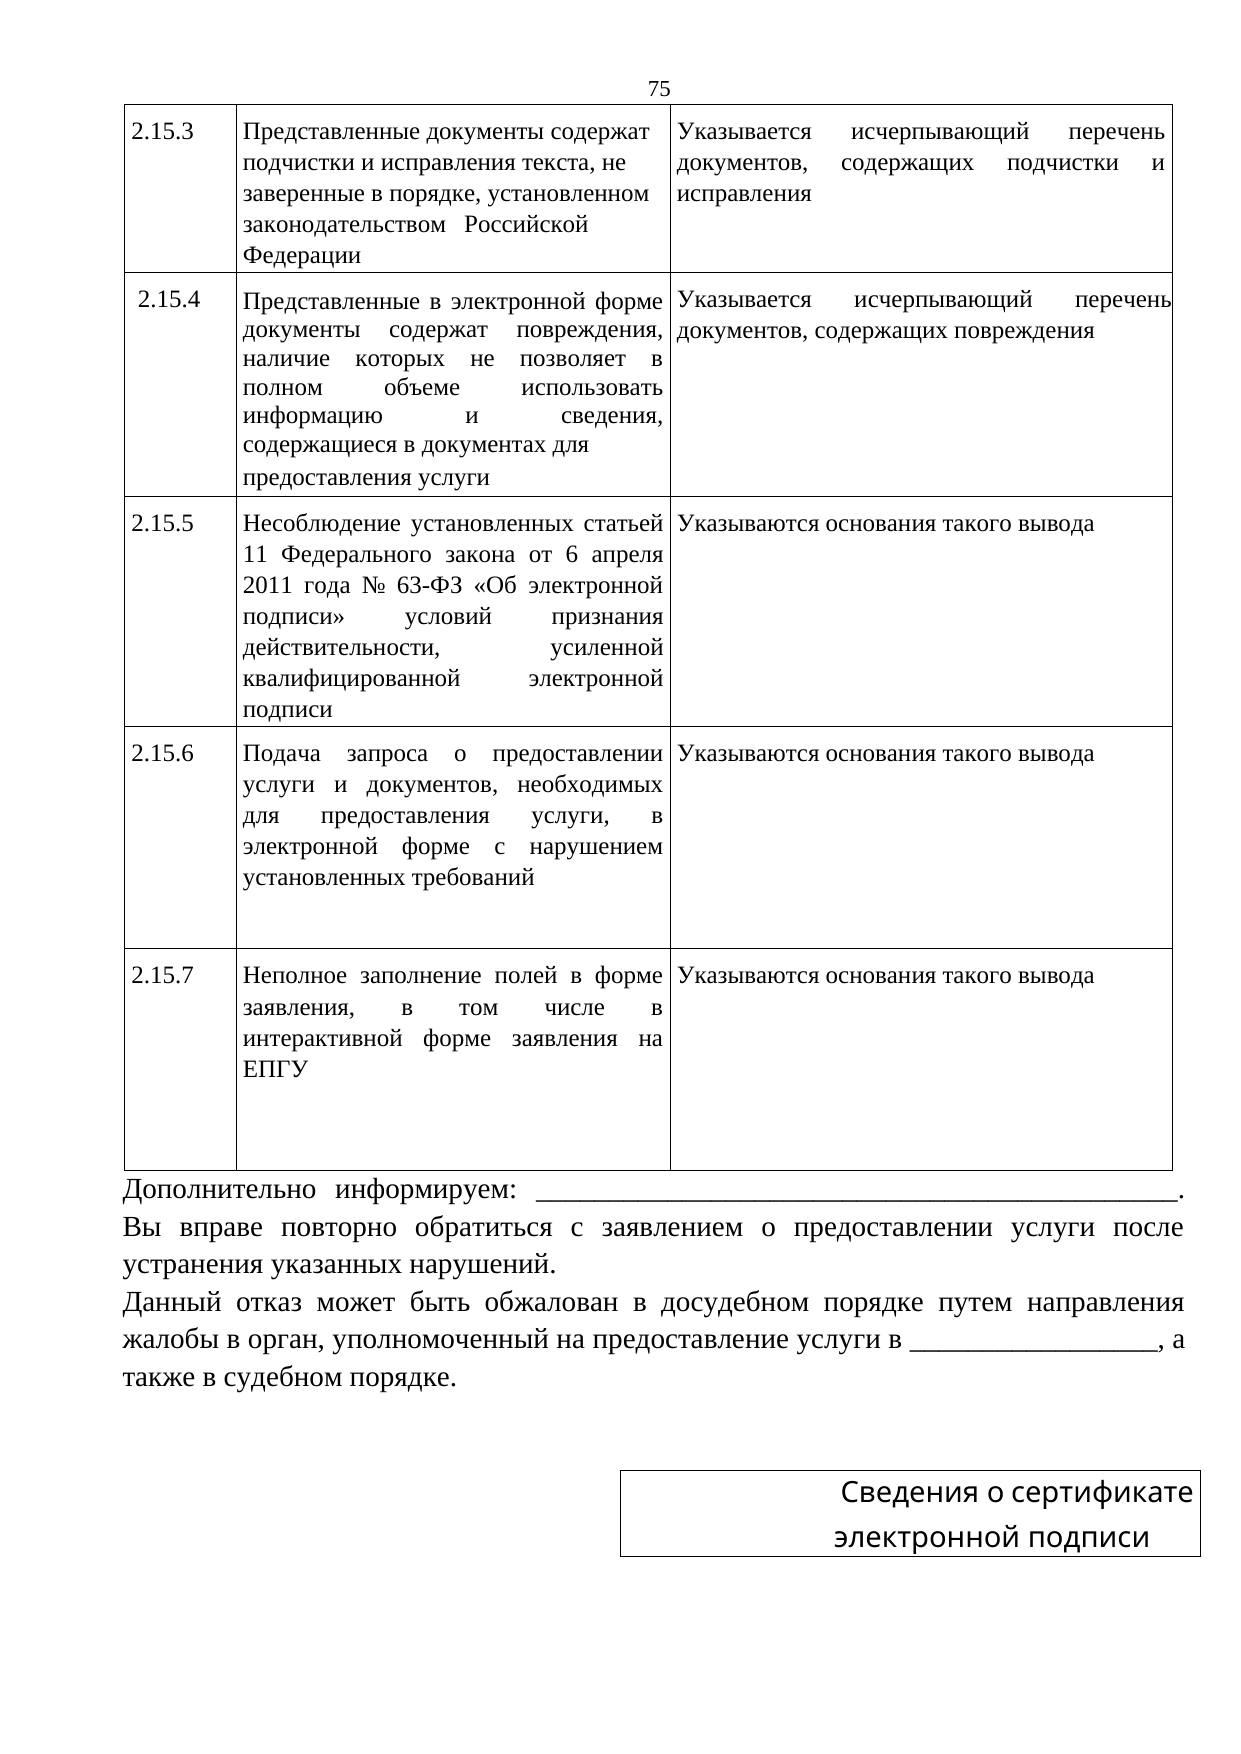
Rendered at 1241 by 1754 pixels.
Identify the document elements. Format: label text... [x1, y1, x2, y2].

table_cell Представленные документы содержат подчистки и исправления текста, не заверенные в порядке, установленном законодательством Российской Федерации [237, 105, 670, 272]
text Данный отказ может быть обжалован в досудебном порядке путем направления жалобы в орган, уполномоченный на предоставление услуги в _________________, а также в судебном порядке. [122, 1284, 1186, 1392]
table_cell Неполное заполнение полей в форме заявления, в том числе в интерактивной форме заявления на ЕПГУ [237, 949, 670, 1170]
table_cell Указываются основания такого вывода [671, 949, 1172, 1170]
table_cell 2.15.4 [125, 273, 236, 496]
table_cell 2.15.6 [125, 727, 236, 948]
table_cell Указывается исчерпывающий перечень документов, содержащих подчистки и исправления [671, 105, 1172, 272]
text Сведения о сертификате электронной подписи [621, 1471, 1200, 1556]
table_cell Указываются основания такого вывода [671, 727, 1172, 948]
table_cell Представленные в электронной форме документы содержат повреждения, наличие которых не позволяет в полном объеме использовать информацию и сведения, содержащиеся в документах для предоставления услуги [237, 273, 670, 496]
table_cell Несоблюдение установленных статьей 11 Федерального закона от 6 апреля 2011 года № 63-ФЗ «Об электронной подписи» условий признания действительности, усиленной квалифицированной электронной подписи [237, 497, 670, 726]
table_cell Указываются основания такого вывода [671, 497, 1172, 726]
table_cell Указывается исчерпывающий перечень документов, содержащих повреждения [671, 273, 1172, 496]
table_cell 2.15.7 [125, 949, 236, 1170]
table_cell 2.15.3 [125, 105, 236, 272]
table_cell 2.15.5 [125, 497, 236, 726]
text Дополнительно информируем: ____________________________________________. Вы вправе повторно обратиться c заявлением о предоставлении услуги после устранения указанных нарушений. [122, 1171, 1185, 1279]
table_cell Подача запроса о предоставлении услуги и документов, необходимых для предоставления услуги, в электронной форме с нарушением установленных требований [237, 727, 670, 948]
